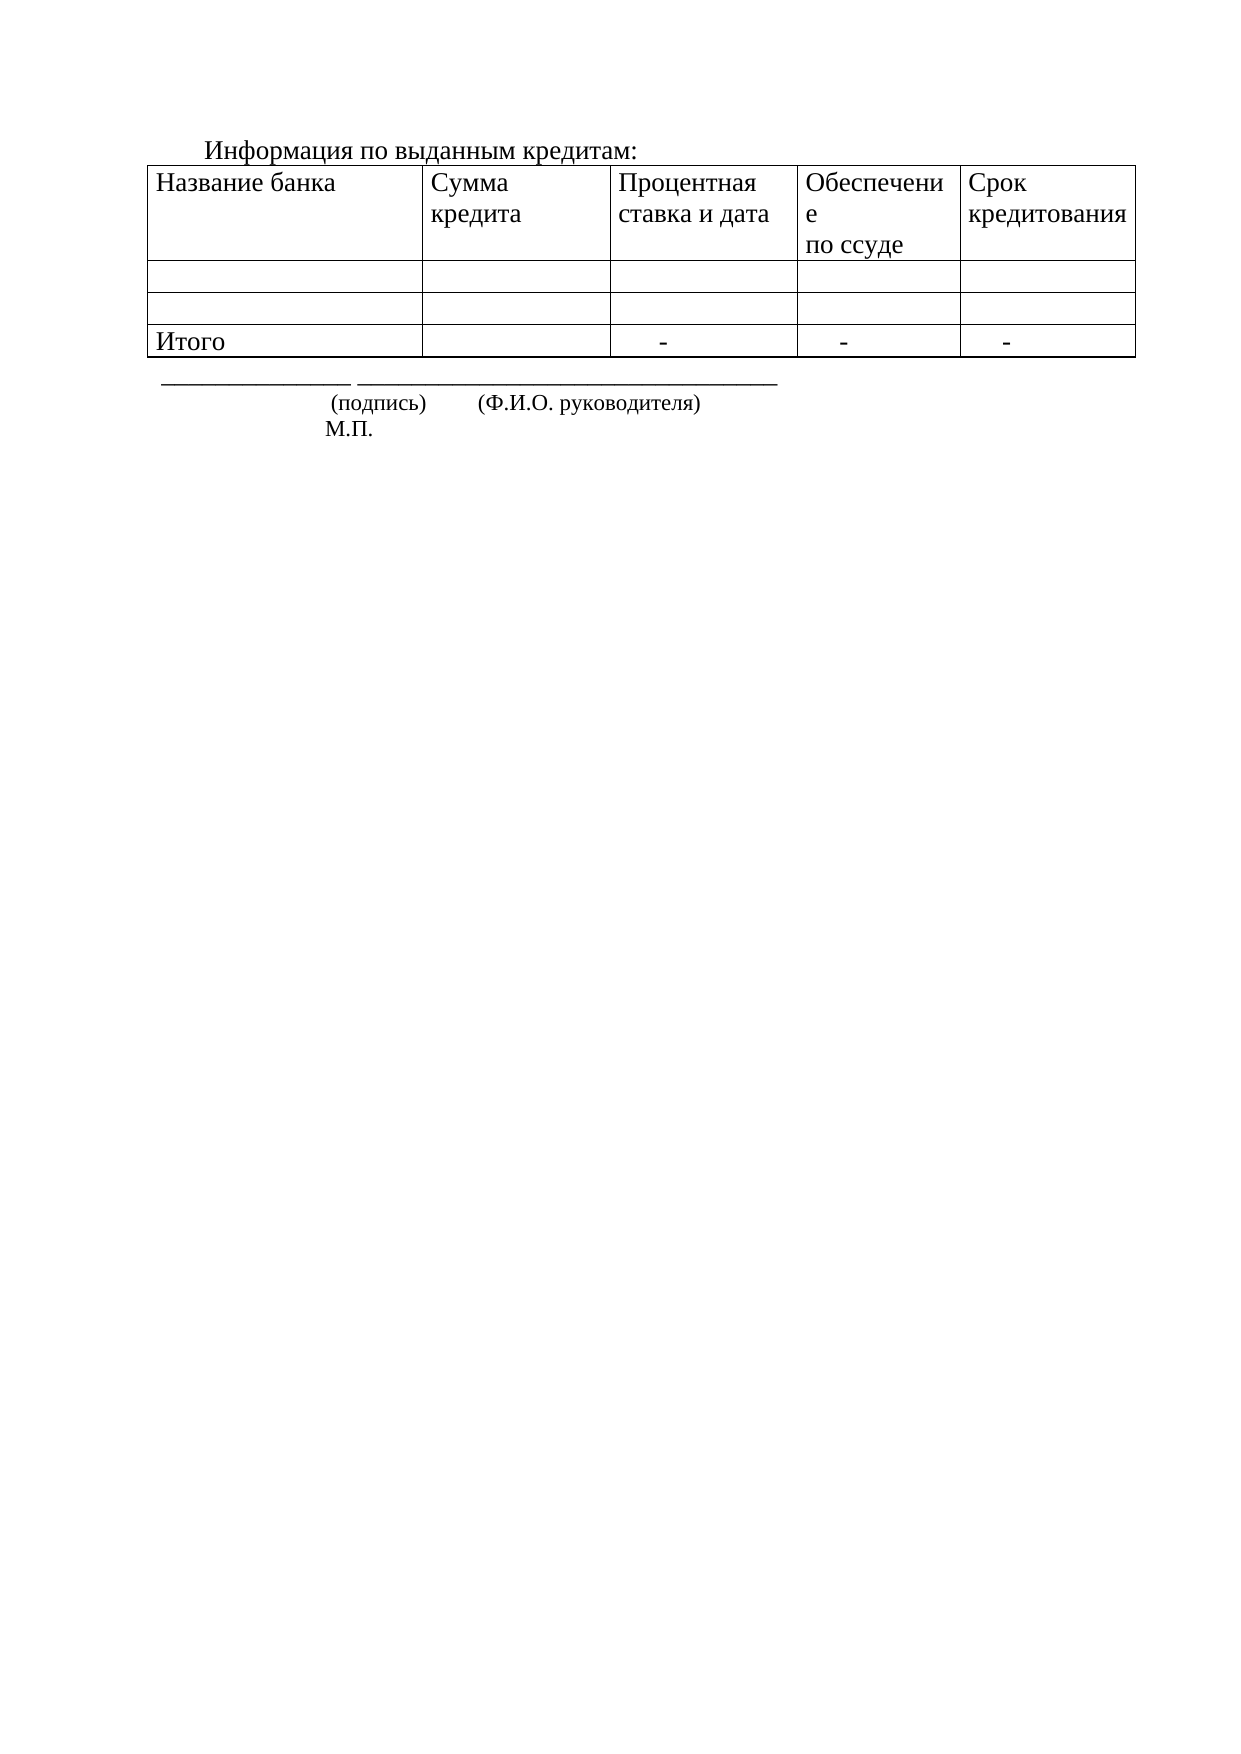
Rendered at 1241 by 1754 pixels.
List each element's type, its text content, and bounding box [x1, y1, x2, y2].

table_cell [423, 261, 610, 292]
table_cell [961, 293, 1135, 324]
table_header Название банка [148, 166, 422, 260]
table_cell [611, 293, 797, 324]
table_cell Итого [148, 325, 422, 356]
table_cell [798, 261, 960, 292]
text Информация по выданным кредитам: [148, 134, 1137, 165]
table_cell [423, 293, 610, 324]
table_cell [148, 293, 422, 324]
table_cell - [961, 325, 1135, 356]
text (подпись) (Ф.И.О. руководителя) [148, 388, 1137, 415]
table_cell - [611, 325, 797, 356]
text М.П. [148, 415, 1137, 441]
table_cell [798, 293, 960, 324]
table_cell [148, 261, 422, 292]
table_header Обеспечение по ссуде [798, 166, 960, 260]
table_cell - [798, 325, 960, 356]
table_cell [423, 325, 610, 356]
text ______________ _______________________________ [148, 357, 1137, 388]
table_cell [611, 261, 797, 292]
table_header Срок кредитования [961, 166, 1135, 260]
table_cell [961, 261, 1135, 292]
table_header Процентная ставка и дата [611, 166, 797, 260]
table_header Сумма кредита [423, 166, 610, 260]
